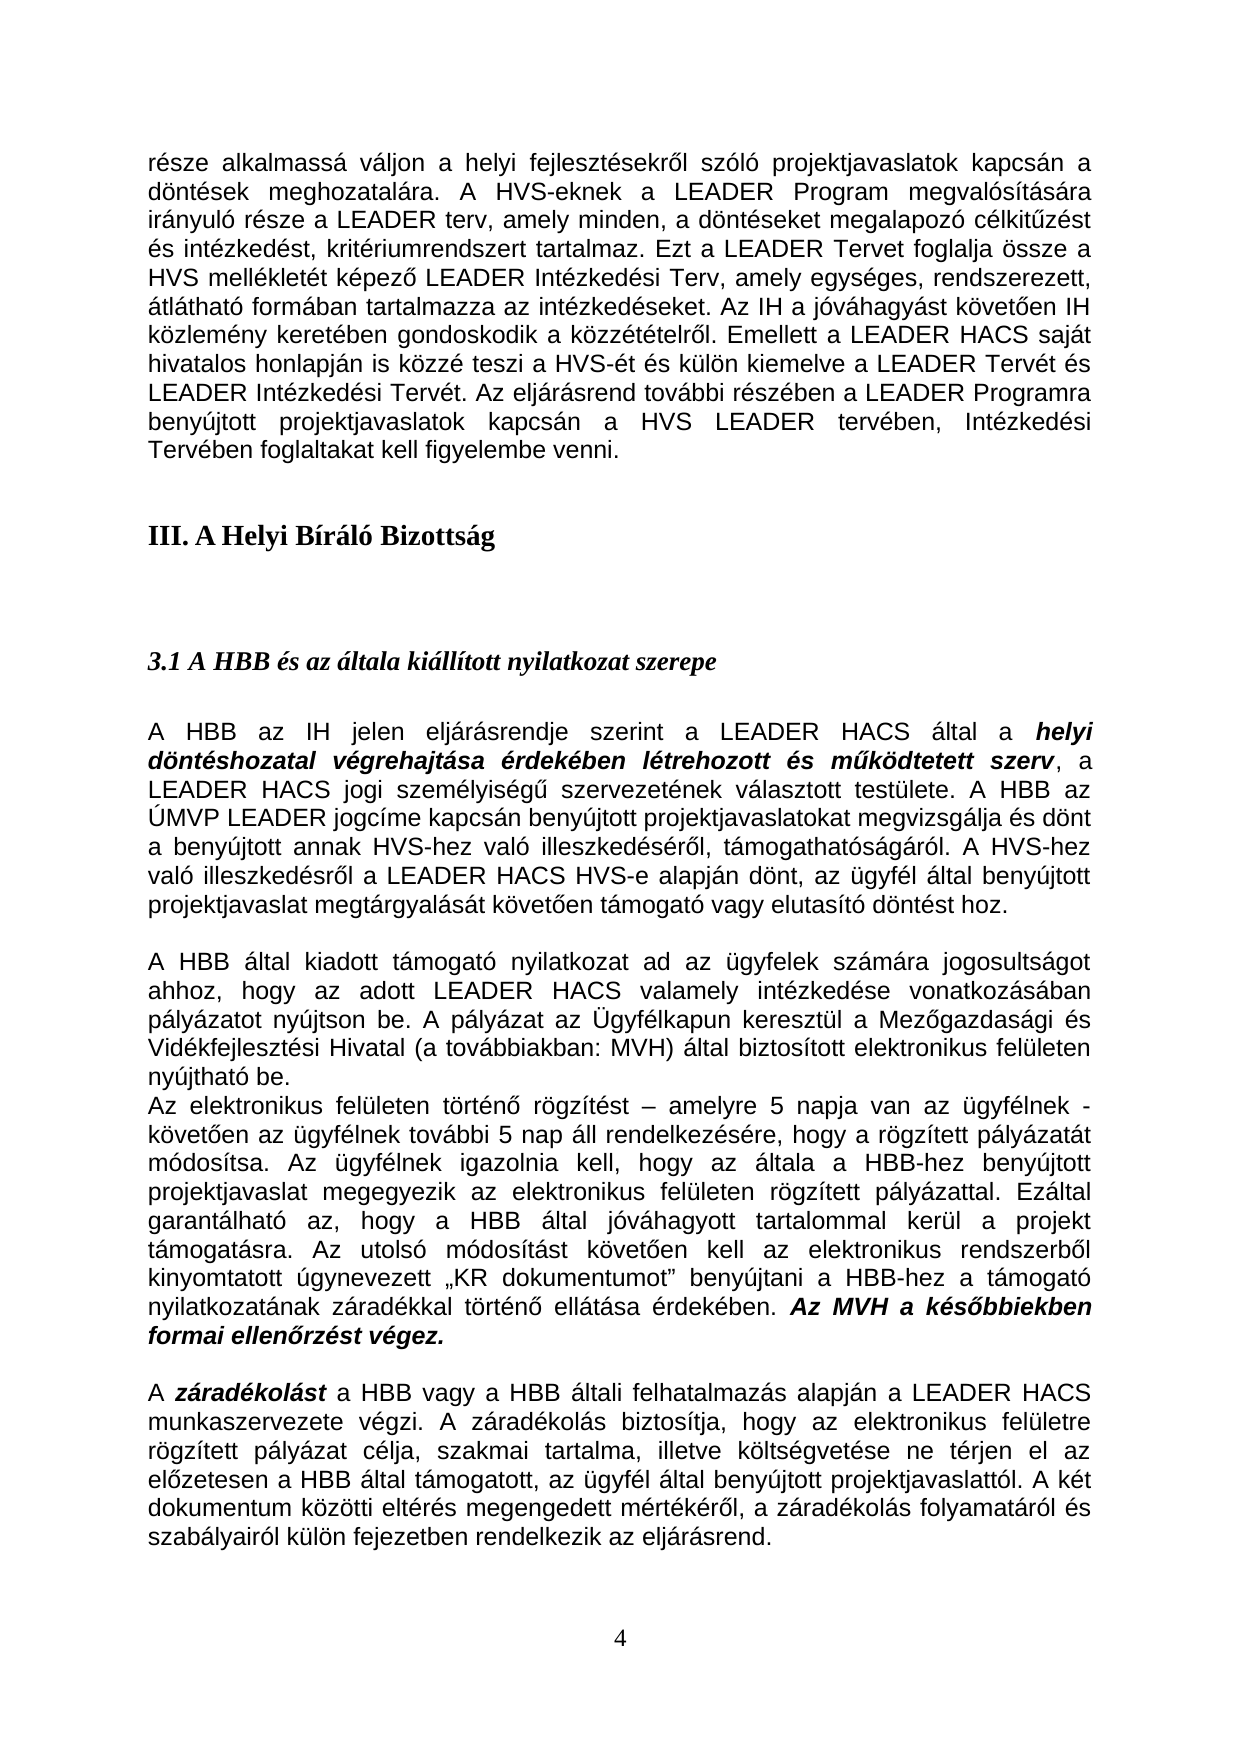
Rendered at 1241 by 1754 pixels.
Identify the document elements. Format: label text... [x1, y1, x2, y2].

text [148, 148, 1092, 464]
text A HBB az IH jelen eljárásrendje szerint a LEADER HACS által a helyi döntéshozatal végrehajtása érdekében létrehozott és működtetett szerv, a LEADER HACS jogi személyiségű szervezetének választott testülete. A HBB az ÚMVP LEADER jogcíme kapcsán benyújtott projektjavaslatokat megvizsgálja és dönt a benyújtott annak HVS-hez való illeszkedéséről, támogathatóságáról. A HVS-hez való illeszkedésről a LEADER HACS HVS-e alapján dönt, az ügyfél által benyújtott projektjavaslat megtárgyalását követően támogató vagy elutasító döntést hoz. [148, 717, 1092, 918]
text A HBB által kiadott támogató nyilatkozat ad az ügyfelek számára jogosultságot ahhoz, hogy az adott LEADER HACS valamely intézkedése vonatkozásában pályázatot nyújtson be. A pályázat az Ügyfélkapun keresztül a Mezőgazdasági és Vidékfejlesztési Hivatal (a továbbiakban: MVH) által biztosított elektronikus felületen nyújtható be. [148, 947, 1092, 1091]
text A záradékolást a HBB vagy a HBB általi felhatalmazás alapján a LEADER HACS munkaszervezete végzi. A záradékolás biztosítja, hogy az elektronikus felületre rögzített pályázat célja, szakmai tartalma, illetve költségvetése ne térjen el az előzetesen a HBB által támogatott, az ügyfél által benyújtott projektjavaslattól. A két dokumentum közötti eltérés megengedett mértékéről, a záradékolás folyamatáról és szabályairól külön fejezetben rendelkezik az eljárásrend. [148, 1378, 1092, 1551]
subtitle III. A Helyi Bíráló Bizottság [148, 518, 1092, 551]
subtitle 3.1 A HBB és az általa kiállított nyilatkozat szerepe [148, 645, 1092, 676]
text Az elektronikus felületen történő rögzítést – amelyre 5 napja van az ügyfélnek - követően az ügyfélnek további 5 nap áll rendelkezésére, hogy a rögzített pályázatát módosítsa. Az ügyfélnek igazolnia kell, hogy az általa a HBB-hez benyújtott projektjavaslat megegyezik az elektronikus felületen rögzített pályázattal. Ezáltal garantálható az, hogy a HBB által jóváhagyott tartalommal kerül a projekt támogatásra. Az utolsó módosítást követően kell az elektronikus rendszerből kinyomtatott úgynevezett „KR dokumentumot” benyújtani a HBB-hez a támogató nyilatkozatának záradékkal történő ellátása érdekében. Az MVH a későbbiekben formai ellenőrzést végez. [148, 1091, 1092, 1350]
